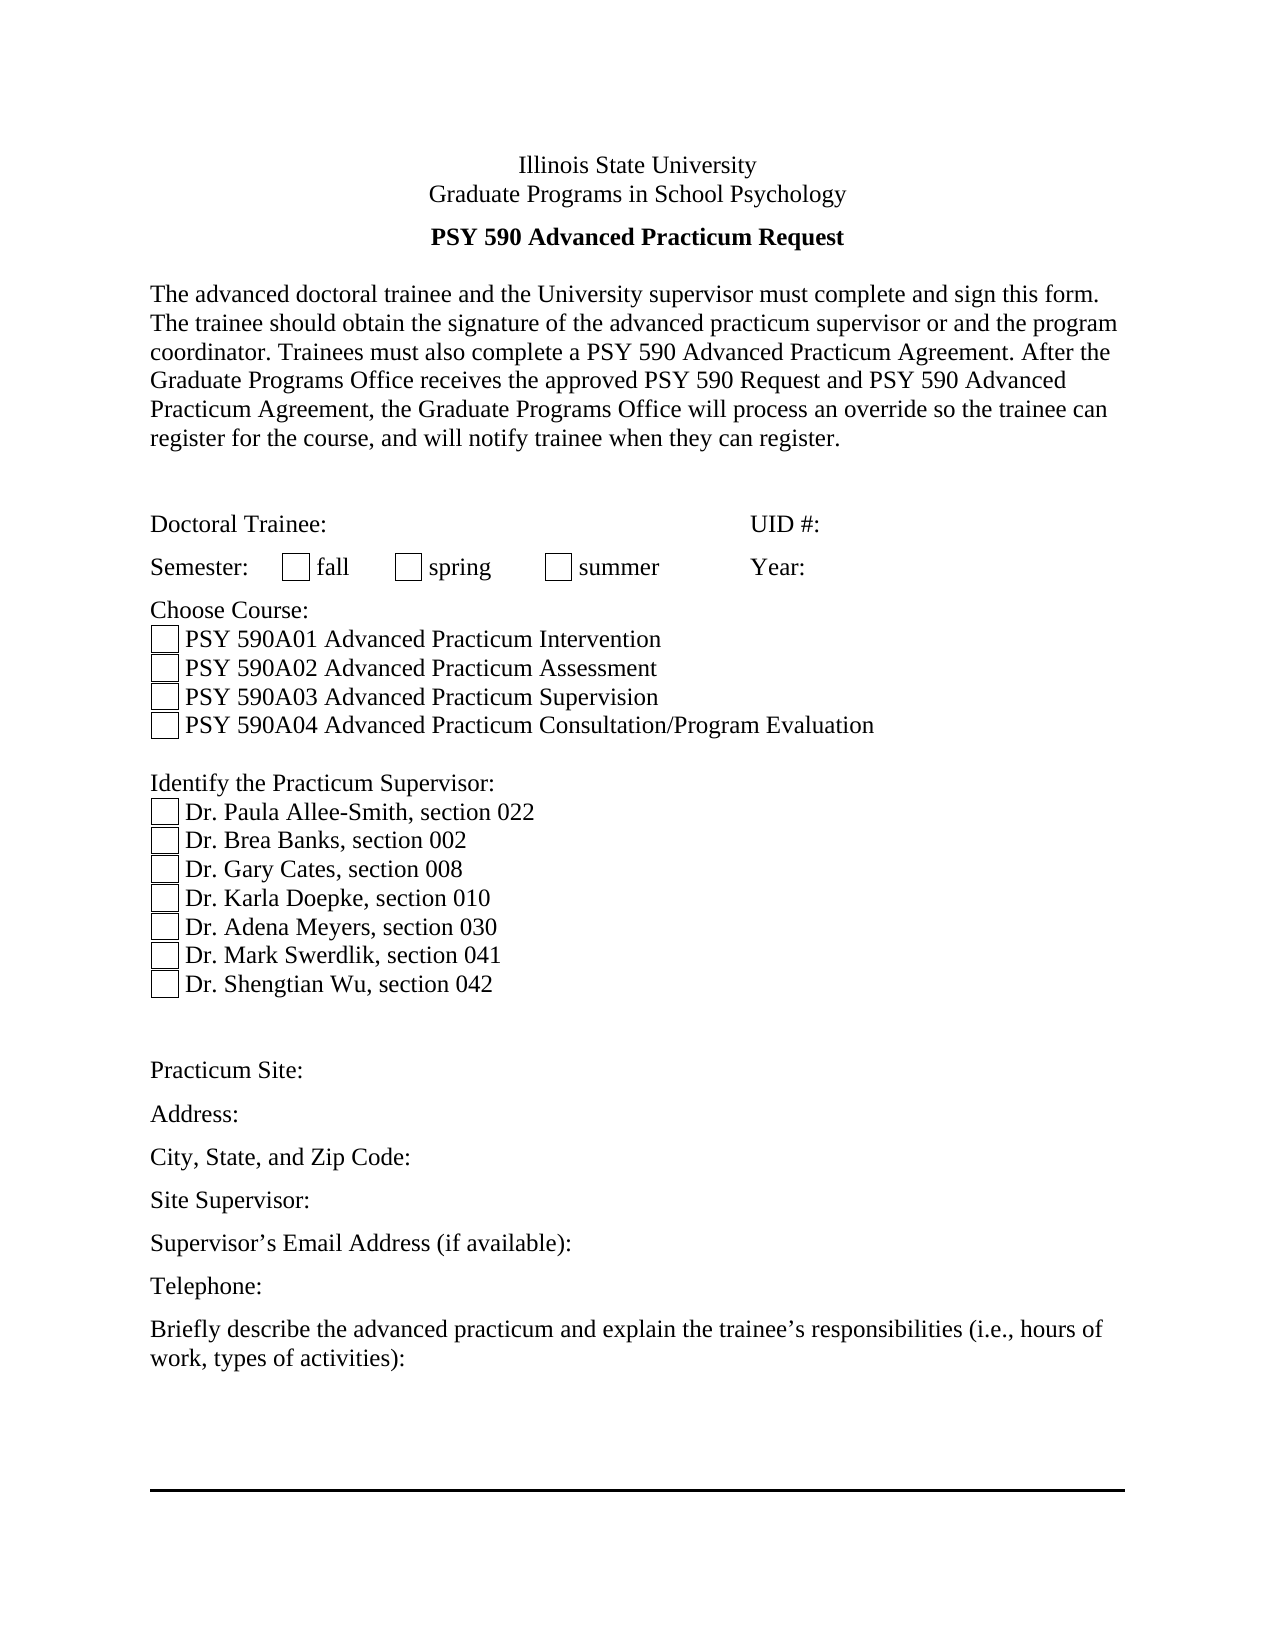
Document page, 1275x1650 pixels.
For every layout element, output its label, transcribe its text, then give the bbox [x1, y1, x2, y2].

text Dr. Paula Allee-Smith, section 022 [150, 797, 1125, 826]
text PSY 590A03 Advanced Practicum Supervision [150, 682, 1125, 711]
text Illinois State University [150, 150, 1125, 179]
text Briefly describe the advanced practicum and explain the trainee’s responsibilities (i.e., hours of work, types of activities): [150, 1314, 1125, 1372]
text Dr. Brea Banks, section 002 [150, 826, 1125, 854]
text PSY 590A01 Advanced Practicum Intervention [150, 624, 1125, 653]
text Address: [150, 1099, 1125, 1127]
text Dr. Mark Swerdlik, section 041 [150, 941, 1125, 969]
text City, State, and Zip Code: [150, 1142, 1125, 1171]
text Supervisor’s Email Address (if available): [150, 1228, 1125, 1257]
text Site Supervisor: [150, 1185, 1125, 1214]
text The advanced doctoral trainee and the University supervisor must complete and sign this form. The trainee should obtain the signature of the advanced practicum supervisor or and the program coordinator. Trainees must also complete a PSY 590 Advanced Practicum Agreement. After the Graduate Programs Office receives the approved PSY 590 Request and PSY 590 Advanced Practicum Agreement, the Graduate Programs Office will process an override so the trainee can register for the course, and will notify trainee when they can register. [150, 279, 1125, 452]
text Dr. Gary Cates, section 008 [150, 854, 1125, 883]
text PSY 590A04 Advanced Practicum Consultation/Program Evaluation [150, 711, 1125, 739]
text Practicum Site: [150, 1056, 1125, 1084]
text Telephone: [150, 1271, 1125, 1300]
text Dr. Karla Doepke, section 010 [150, 883, 1125, 912]
text Choose Course: [150, 596, 1125, 624]
text Dr. Shengtian Wu, section 042 [150, 969, 1125, 998]
text Doctoral Trainee: UID #: [150, 509, 1125, 538]
text PSY 590 Advanced Practicum Request [150, 222, 1125, 251]
text Dr. Adena Meyers, section 030 [150, 912, 1125, 941]
text Semester: fall spring summer Year: [150, 552, 1125, 581]
text Identify the Practicum Supervisor: [150, 768, 1125, 797]
text Graduate Programs in School Psychology [150, 179, 1125, 207]
text PSY 590A02 Advanced Practicum Assessment [150, 653, 1125, 682]
